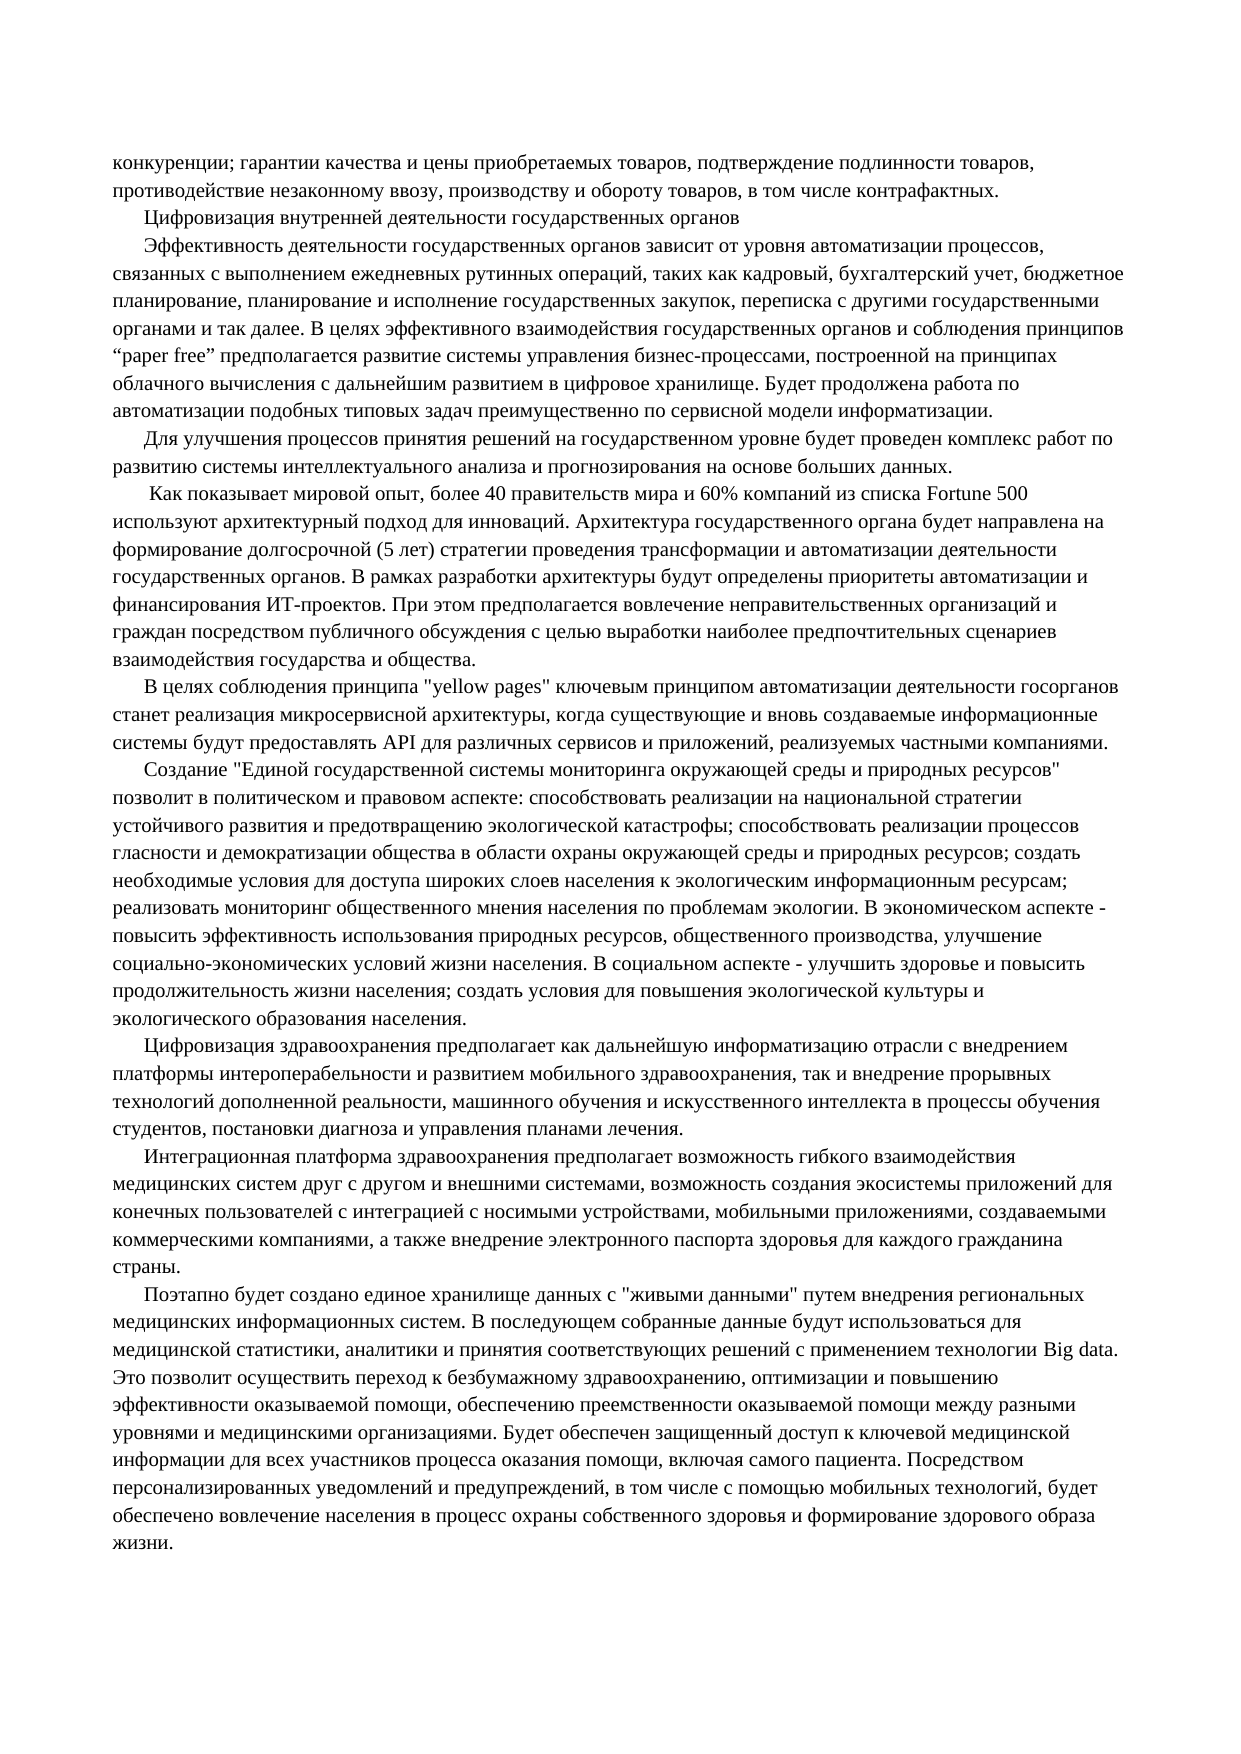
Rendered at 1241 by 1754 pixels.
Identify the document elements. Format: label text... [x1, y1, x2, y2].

text В целях соблюдения принципа "yellow pages" ключевым принципом автоматизации деятельности госорганов станет реализация микросервисной архитектуры, когда существующие и вновь создаваемые информационные системы будут предоставлять API для различных сервисов и приложений, реализуемых частными компаниями. [112, 674, 1128, 754]
text Эффективность деятельности государственных органов зависит от уровня автоматизации процессов, связанных с выполнением ежедневных рутинных операций, таких как кадровый, бухгалтерский учет, бюджетное планирование, планирование и исполнение государственных закупок, переписка с другими государственными органами и так далее. В целях эффективного взаимодействия государственных органов и соблюдения принципов “paper free” предполагается развитие системы управления бизнес-процессами, построенной на принципах облачного вычисления с дальнейшим развитием в цифровое хранилище. Будет продолжена работа по автоматизации подобных типовых задач преимущественно по сервисной модели информатизации. [112, 233, 1128, 422]
text Поэтапно будет создано единое хранилище данных с "живыми данными" путем внедрения региональных медицинских информационных систем. В последующем собранные данные будут использоваться для медицинской статистики, аналитики и принятия соответствующих решений с применением технологии Big data. Это позволит осуществить переход к безбумажному здравоохранению, оптимизации и повышению эффективности оказываемой помощи, обеспечению преемственности оказываемой помощи между разными уровнями и медицинскими организациями. Будет обеспечен защищенный доступ к ключевой медицинской информации для всех участников процесса оказания помощи, включая самого пациента. Посредством персонализированных уведомлений и предупреждений, в том числе с помощью мобильных технологий, будет обеспечено вовлечение населения в процесс охраны собственного здоровья и формирование здорового образа жизни. [112, 1282, 1128, 1554]
text Как показывает мировой опыт, более 40 правительств мира и 60% компаний из списка Fortune 500 используют архитектурный подход для инноваций. Архитектура государственного органа будет направлена на формирование долгосрочной (5 лет) стратегии проведения трансформации и автоматизации деятельности государственных органов. В рамках разработки архитектуры будут определены приоритеты автоматизации и финансирования ИТ-проектов. При этом предполагается вовлечение неправительственных организаций и граждан посредством публичного обсуждения с целью выработки наиболее предпочтительных сценариев взаимодействия государства и общества. [112, 481, 1128, 671]
text Для улучшения процессов принятия решений на государственном уровне будет проведен комплекс работ по развитию системы интеллектуального анализа и прогнозирования на основе больших данных. [112, 426, 1128, 478]
text Цифровизация здравоохранения предполагает как дальнейшую информатизацию отрасли с внедрением платформы интероперабельности и развитием мобильного здравоохранения, так и внедрение прорывных технологий дополненной реальности, машинного обучения и искусственного интеллекта в процессы обучения студентов, постановки диагноза и управления планами лечения. [112, 1033, 1128, 1140]
text Создание "Единой государственной системы мониторинга окружающей среды и природных ресурсов" позволит в политическом и правовом аспекте: способствовать реализации на национальной стратегии устойчивого развития и предотвращению экологической катастрофы; способствовать реализации процессов гласности и демократизации общества в области охраны окружающей среды и природных ресурсов; создать необходимые условия для доступа широких слоев населения к экологическим информационным ресурсам; реализовать мониторинг общественного мнения населения по проблемам экологии. В экономическом аспекте - повысить эффективность использования природных ресурсов, общественного производства, улучшение социально-экономических условий жизни населения. В социальном аспекте - улучшить здоровье и повысить продолжительность жизни населения; создать условия для повышения экологической культуры и экологического образования населения. [112, 757, 1128, 1030]
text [112, 150, 1128, 202]
text Интеграционная платформа здравоохранения предполагает возможность гибкого взаимодействия медицинских систем друг с другом и внешними системами, возможность создания экосистемы приложений для конечных пользователей с интеграцией с носимыми устройствами, мобильными приложениями, создаваемыми коммерческими компаниями, а также внедрение электронного паспорта здоровья для каждого гражданина страны. [112, 1144, 1128, 1278]
text Цифровизация внутренней деятельности государственных органов [112, 205, 1128, 229]
